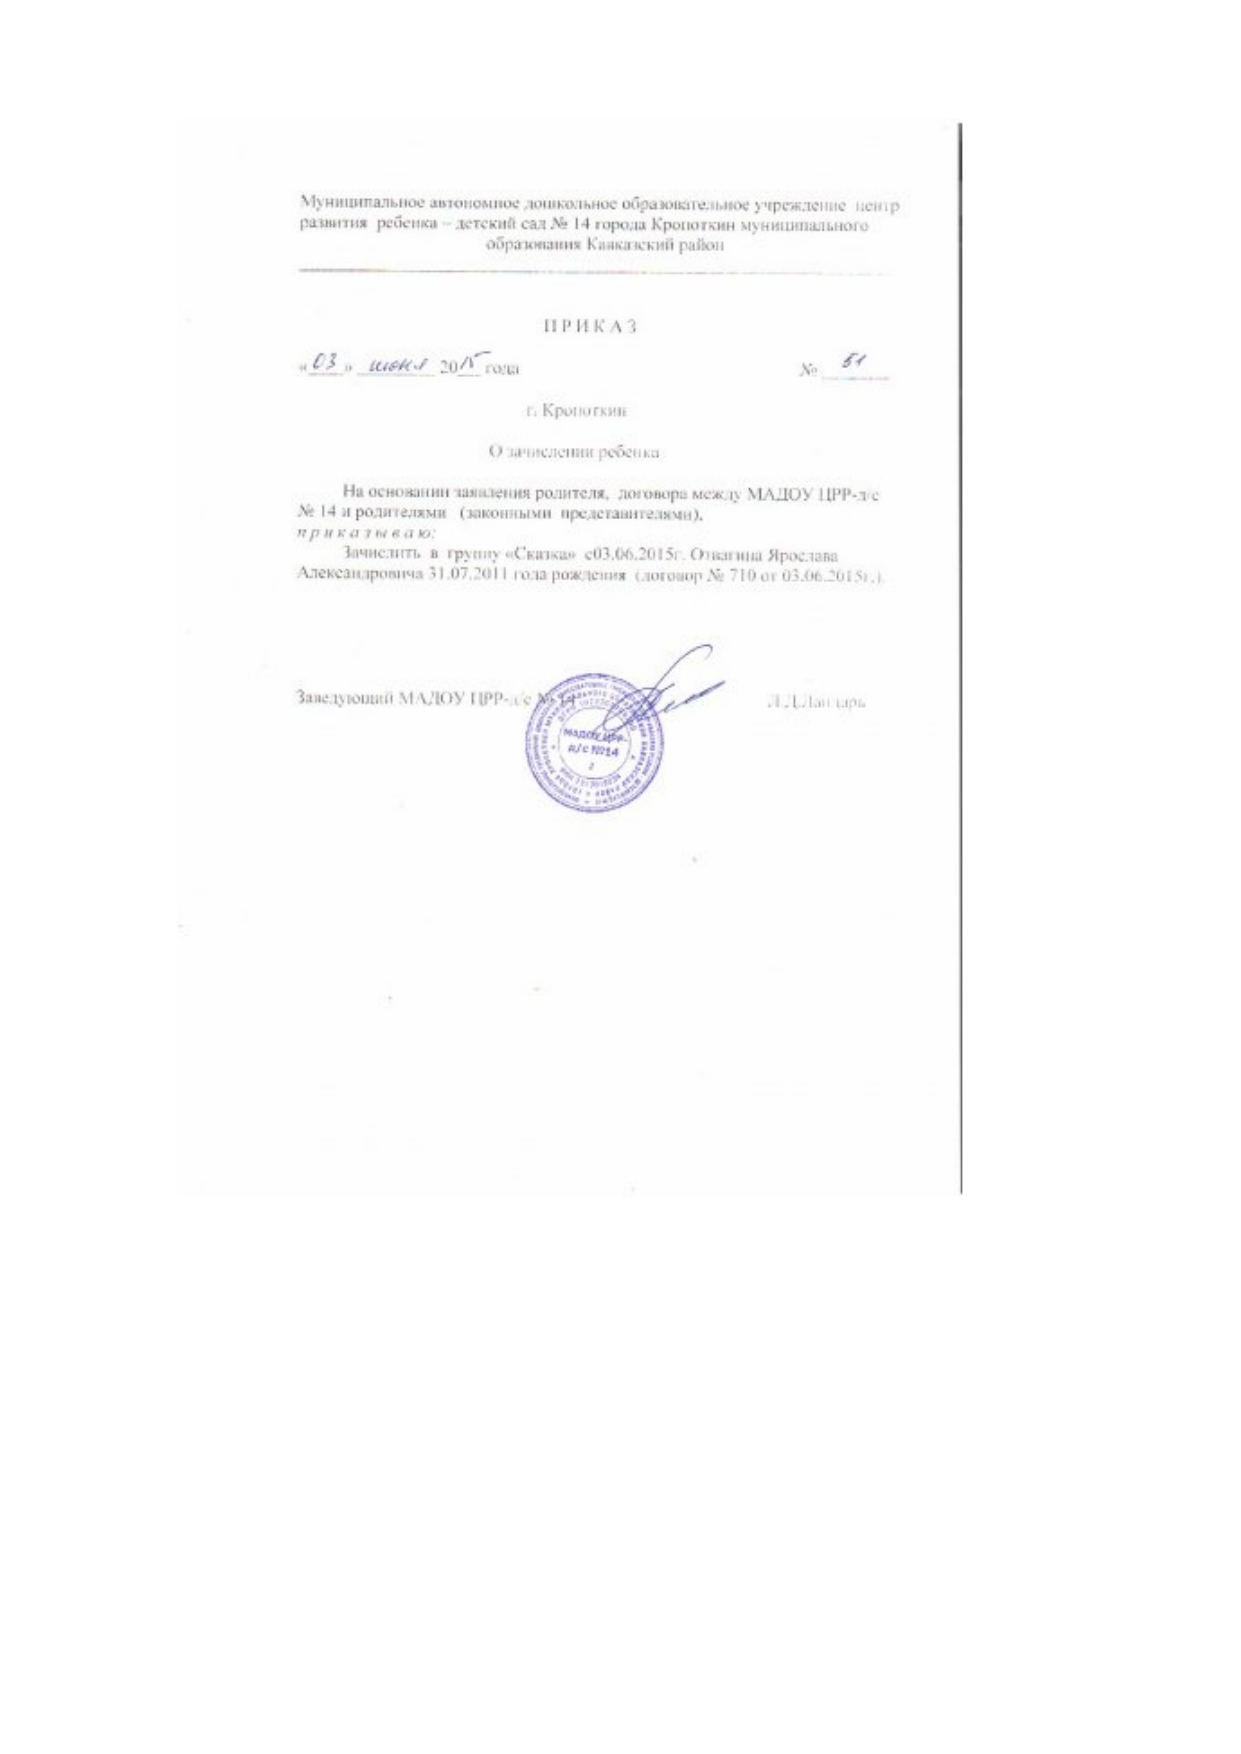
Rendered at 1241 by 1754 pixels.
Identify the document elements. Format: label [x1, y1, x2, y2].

picture [177, 118, 963, 1197]
